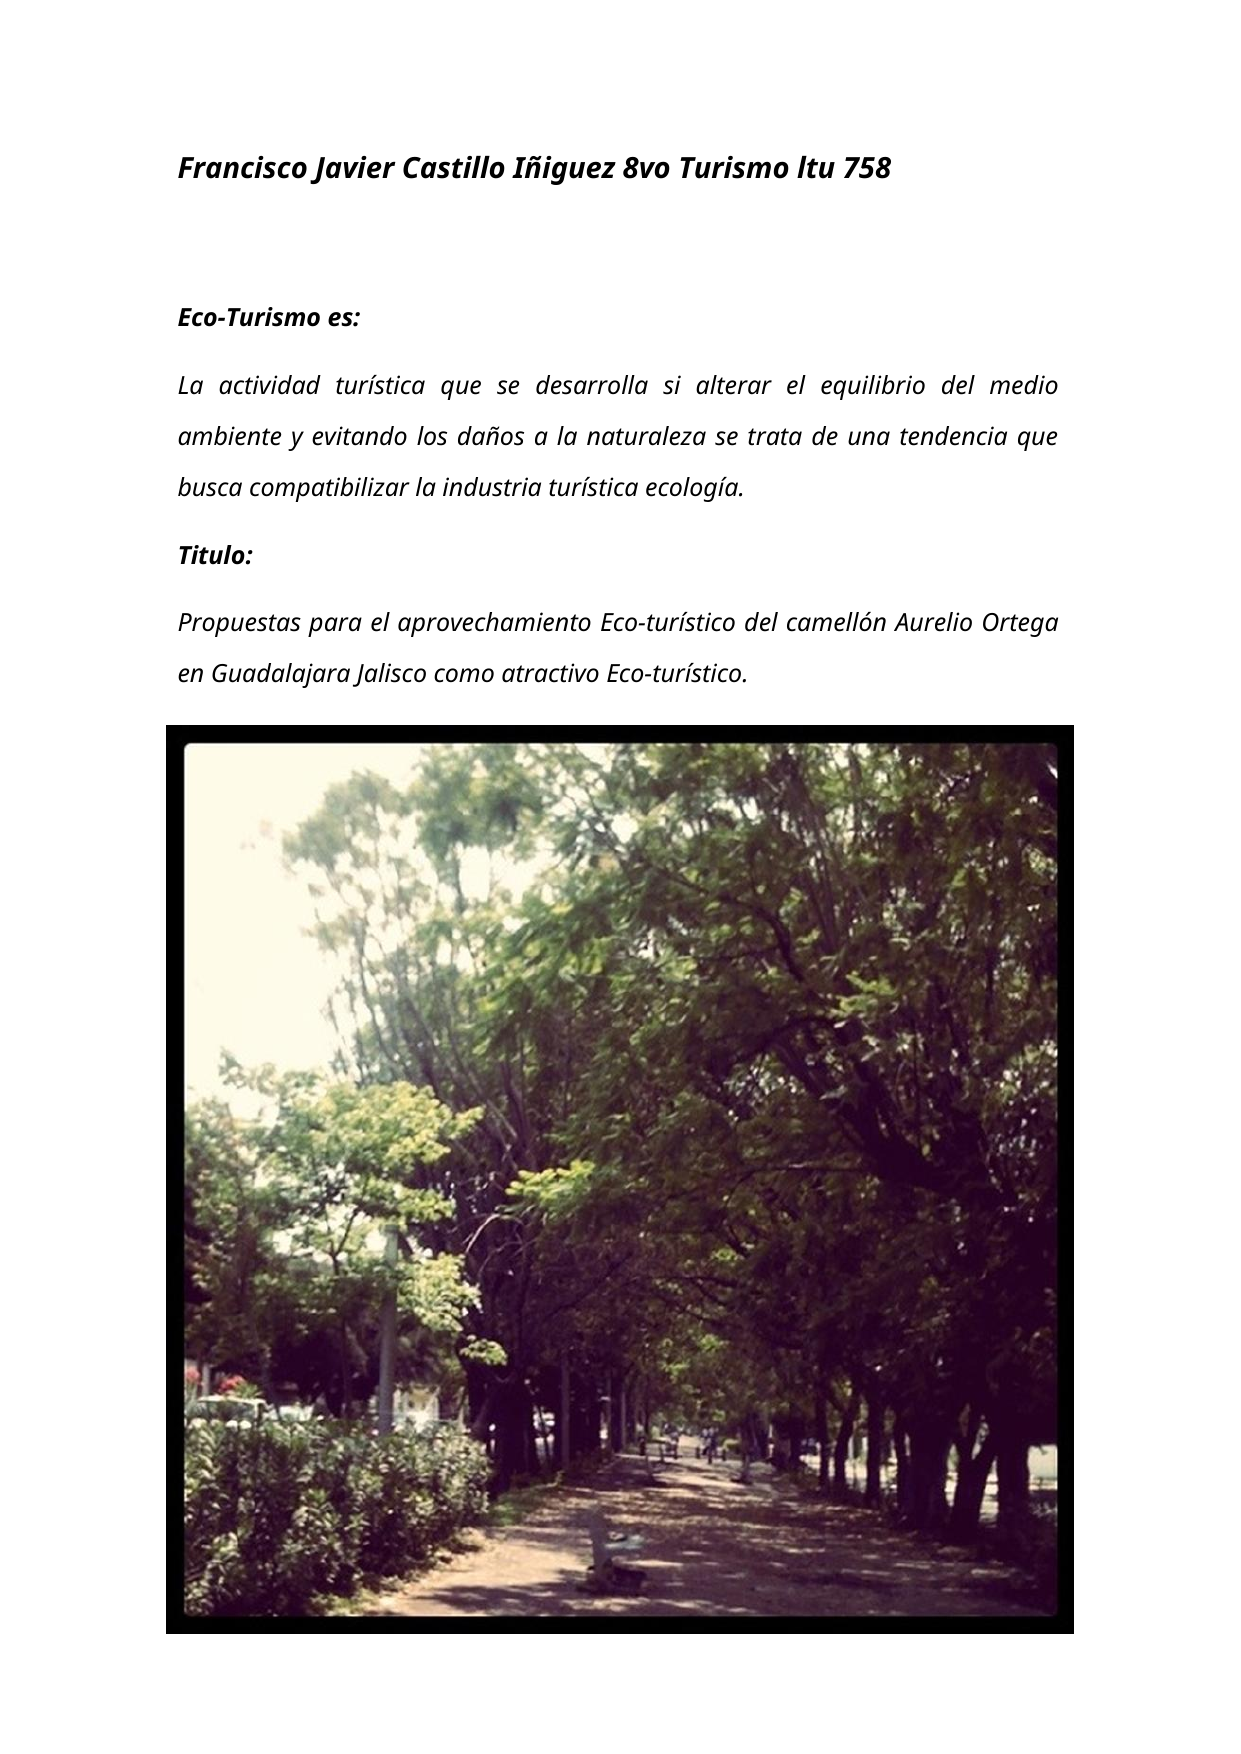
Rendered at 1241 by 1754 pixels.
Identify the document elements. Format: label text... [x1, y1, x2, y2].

text La actividad turística que se desarrolla si alterar el equilibrio del medio ambiente y evitando los daños a la naturaleza se trata de una tendencia que busca compatibilizar la industria turística ecología. [177, 368, 1063, 504]
text Propuestas para el aprovechamiento Eco-turístico del camellón Aurelio Ortega en Guadalajara Jalisco como atractivo Eco-turístico. [177, 605, 1063, 690]
text Titulo: [177, 537, 1063, 571]
text Eco-Turismo es: [177, 300, 1063, 334]
picture [166, 725, 1074, 1634]
text Francisco Javier Castillo Iñiguez 8vo Turismo ltu 758 [177, 148, 1063, 187]
